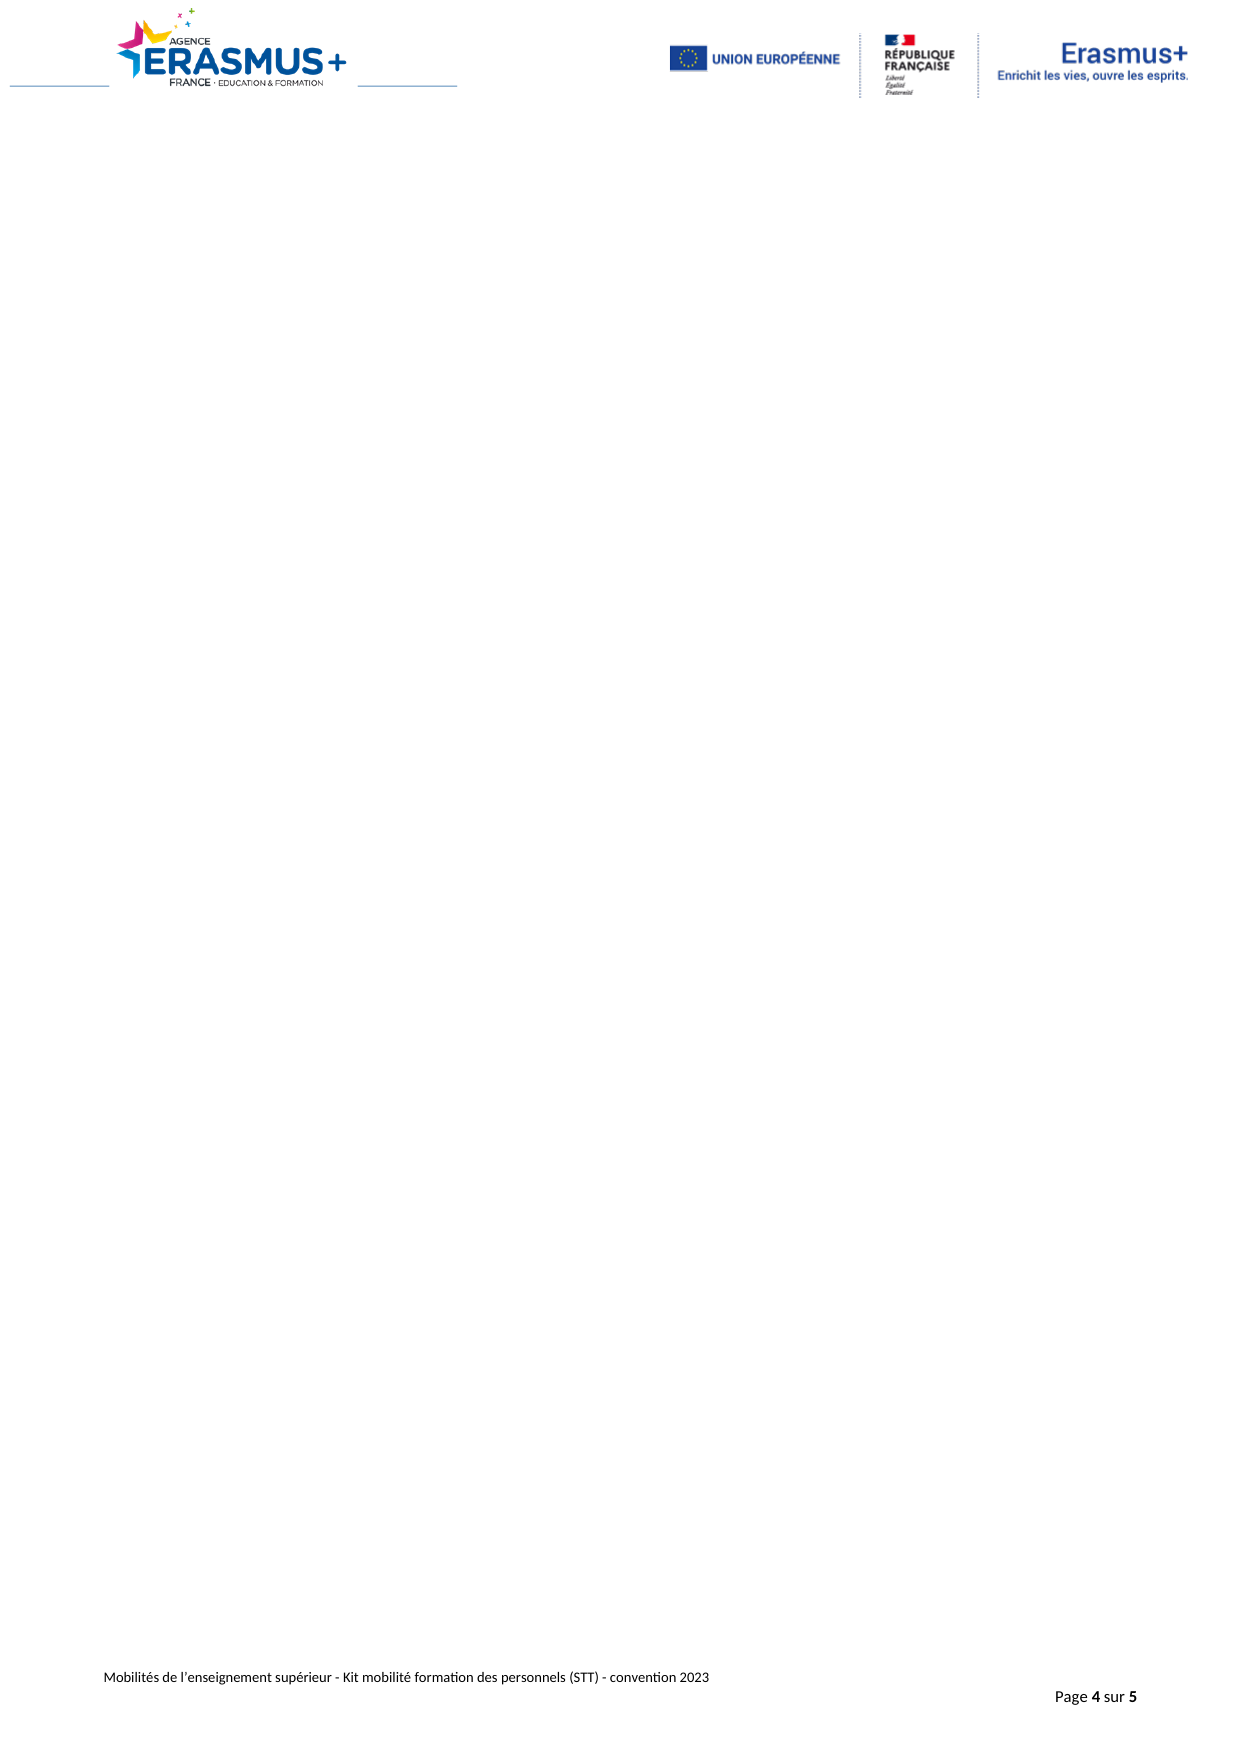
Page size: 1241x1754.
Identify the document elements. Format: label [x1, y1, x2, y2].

picture [6, 8, 460, 89]
picture [669, 33, 1188, 98]
